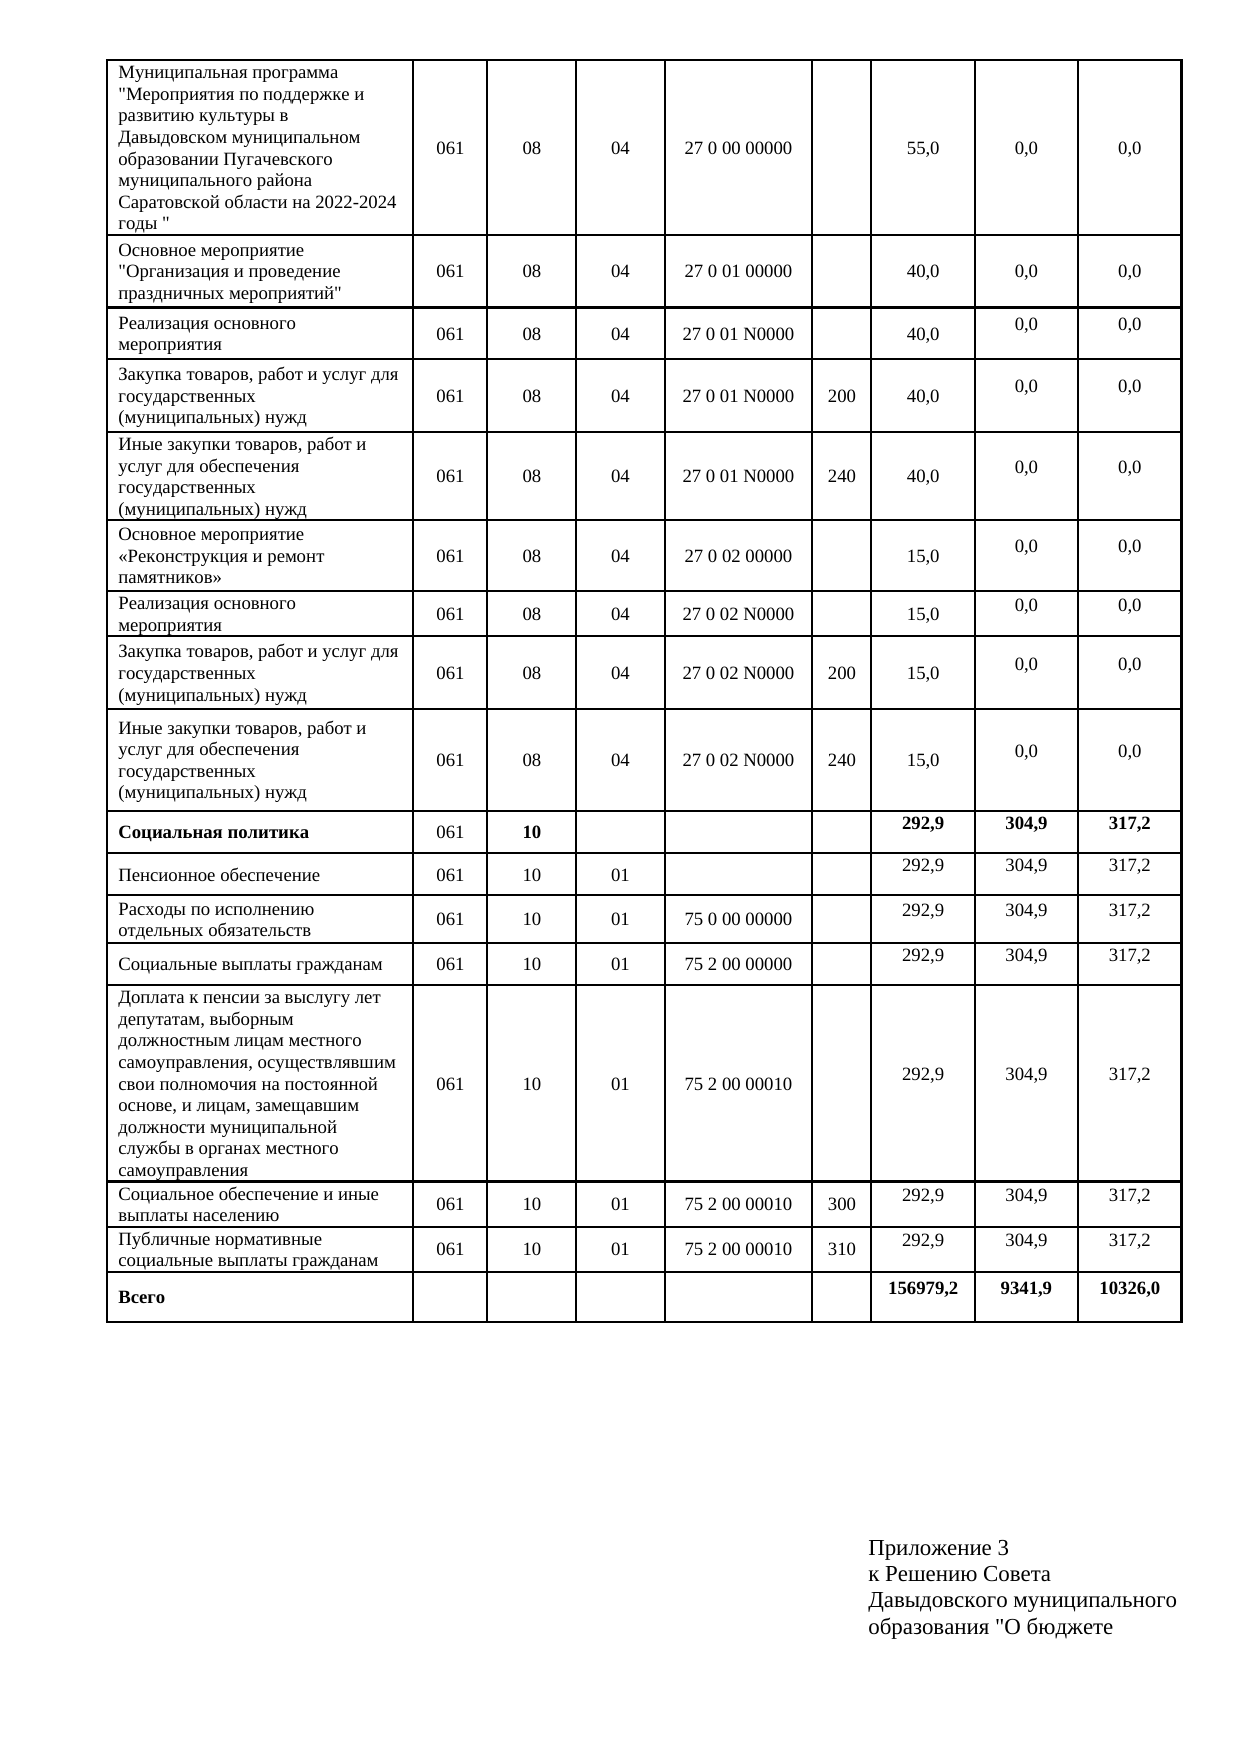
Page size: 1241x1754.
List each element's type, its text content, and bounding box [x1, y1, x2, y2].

table_cell 15,0 [872, 637, 974, 708]
table_cell [577, 812, 664, 852]
table_cell 01 [577, 854, 664, 894]
table_cell 27 0 02 00000 [666, 521, 811, 590]
table_cell 27 0 02 N0000 [666, 710, 811, 809]
table_cell 04 [577, 710, 664, 809]
table_cell 061 [414, 1228, 486, 1271]
table_cell 10 [488, 986, 575, 1180]
table_cell 0,0 [976, 710, 1077, 809]
table_cell 27 0 01 N0000 [666, 309, 811, 358]
text Давыдовского муниципального [868, 1586, 1181, 1613]
table_cell 061 [414, 896, 486, 942]
table_cell 0,0 [976, 61, 1077, 234]
table_cell 0,0 [976, 521, 1077, 590]
table_cell 0,0 [1079, 521, 1180, 590]
table_cell 061 [414, 986, 486, 1180]
table_cell 10 [488, 812, 575, 852]
table_cell [813, 592, 870, 635]
table_cell Пенсионное обеспечение [108, 854, 412, 894]
table_cell [813, 986, 870, 1180]
table_cell 200 [813, 637, 870, 708]
table_cell 75 2 00 00010 [666, 986, 811, 1180]
table_cell 0,0 [976, 309, 1077, 358]
table_cell 0,0 [1079, 637, 1180, 708]
table_cell 08 [488, 637, 575, 708]
table_cell 317,2 [1079, 812, 1180, 852]
table_cell Всего [108, 1273, 412, 1321]
table_cell 04 [577, 592, 664, 635]
table_cell 0,0 [976, 592, 1077, 635]
table_cell 061 [414, 944, 486, 984]
table_cell 75 0 00 00000 [666, 896, 811, 942]
text образования "О бюджете [868, 1613, 1181, 1639]
table_cell 08 [488, 433, 575, 519]
table_cell 200 [813, 360, 870, 431]
table_cell 04 [577, 521, 664, 590]
table_cell 04 [577, 61, 664, 234]
table_cell 061 [414, 61, 486, 234]
text к Решению Совета [868, 1560, 1181, 1586]
table_cell 08 [488, 592, 575, 635]
table_cell 0,0 [1079, 433, 1180, 519]
table_cell 0,0 [976, 433, 1077, 519]
table_cell 08 [488, 309, 575, 358]
table_cell Публичные нормативные социальные выплаты гражданам [108, 1228, 412, 1271]
table_cell 10 [488, 1228, 575, 1271]
table_cell 08 [488, 521, 575, 590]
table_cell 01 [577, 944, 664, 984]
table_cell 01 [577, 986, 664, 1180]
table_cell Закупка товаров, работ и услуг для государственных (муниципальных) нужд [108, 360, 412, 431]
table_cell 40,0 [872, 236, 974, 306]
table_cell 10 [488, 854, 575, 894]
table_cell 10 [488, 1183, 575, 1226]
table_cell [666, 1273, 811, 1321]
table_cell 317,2 [1079, 1183, 1180, 1226]
table_cell 0,0 [1079, 592, 1180, 635]
table_cell 40,0 [872, 433, 974, 519]
table_cell 304,9 [976, 1228, 1077, 1271]
table_cell 061 [414, 433, 486, 519]
table_cell 75 2 00 00010 [666, 1183, 811, 1226]
table_cell [666, 812, 811, 852]
table_cell 10326,0 [1079, 1273, 1180, 1321]
table_cell [813, 61, 870, 234]
table_cell 27 0 02 N0000 [666, 592, 811, 635]
table_cell 10 [488, 944, 575, 984]
table_cell 27 0 01 N0000 [666, 433, 811, 519]
table_cell 061 [414, 710, 486, 809]
table_cell 0,0 [976, 637, 1077, 708]
table_cell 156979,2 [872, 1273, 974, 1321]
table_cell 292,9 [872, 944, 974, 984]
table_cell 317,2 [1079, 896, 1180, 942]
table_cell 9341,9 [976, 1273, 1077, 1321]
table_cell [813, 1273, 870, 1321]
table_cell 04 [577, 637, 664, 708]
table_cell 10 [488, 896, 575, 942]
table_cell 317,2 [1079, 1228, 1180, 1271]
table_cell 0,0 [1079, 360, 1180, 431]
table_cell [813, 896, 870, 942]
table_cell 01 [577, 1228, 664, 1271]
table_cell 0,0 [1079, 710, 1180, 809]
table_cell 317,2 [1079, 854, 1180, 894]
table_cell 27 0 02 N0000 [666, 637, 811, 708]
table_cell 304,9 [976, 944, 1077, 984]
table_cell Муниципальная программа "Мероприятия по поддержке и развитию культуры в Давыдовском муниципальном образовании Пугачевского муниципального района Саратовской области на 2022-2024 годы " [108, 61, 412, 234]
table_cell 240 [813, 710, 870, 809]
table_cell 061 [414, 637, 486, 708]
table_cell Реализация основного мероприятия [108, 309, 412, 358]
table_cell Основное мероприятие «Реконструкция и ремонт памятников» [108, 521, 412, 590]
table_cell [813, 812, 870, 852]
table_cell 0,0 [976, 360, 1077, 431]
table_cell Основное мероприятие "Организация и проведение праздничных мероприятий" [108, 236, 412, 306]
table_cell 08 [488, 61, 575, 234]
table_cell [813, 236, 870, 306]
table_cell Закупка товаров, работ и услуг для государственных (муниципальных) нужд [108, 637, 412, 708]
table_cell Иные закупки товаров, работ и услуг для обеспечения государственных (муниципальных) нужд [108, 433, 412, 519]
table_cell 15,0 [872, 592, 974, 635]
table_cell 061 [414, 854, 486, 894]
table_cell 01 [577, 1183, 664, 1226]
table_cell 061 [414, 309, 486, 358]
table_cell 08 [488, 236, 575, 306]
table_cell 27 0 00 00000 [666, 61, 811, 234]
table_cell 0,0 [976, 236, 1077, 306]
table_cell 75 2 00 00000 [666, 944, 811, 984]
table_cell 292,9 [872, 1183, 974, 1226]
table_cell [414, 1273, 486, 1321]
table_cell [488, 1273, 575, 1321]
table_cell [813, 521, 870, 590]
table_cell 15,0 [872, 710, 974, 809]
table_cell Расходы по исполнению отдельных обязательств [108, 896, 412, 942]
table_cell 304,9 [976, 1183, 1077, 1226]
table_cell 08 [488, 360, 575, 431]
table_cell Социальная политика [108, 812, 412, 852]
table_cell 317,2 [1079, 986, 1180, 1180]
table_cell 061 [414, 236, 486, 306]
table_cell 061 [414, 360, 486, 431]
table_cell 061 [414, 521, 486, 590]
table_cell 08 [488, 710, 575, 809]
table_cell 061 [414, 1183, 486, 1226]
table_cell [666, 854, 811, 894]
table_cell Доплата к пенсии за выслугу лет депутатам, выборным должностным лицам местного самоуправления, осуществлявшим свои полномочия на постоянной основе, и лицам, замещавшим должности муниципальной службы в органах местного самоуправления [108, 986, 412, 1180]
table_cell 0,0 [1079, 236, 1180, 306]
table_cell Социальное обеспечение и иные выплаты населению [108, 1183, 412, 1226]
table_cell 292,9 [872, 1228, 974, 1271]
table_cell 317,2 [1079, 944, 1180, 984]
table_cell Социальные выплаты гражданам [108, 944, 412, 984]
table_cell 292,9 [872, 896, 974, 942]
table_cell [813, 854, 870, 894]
table_cell 061 [414, 592, 486, 635]
table_cell 292,9 [872, 854, 974, 894]
table_cell 0,0 [1079, 309, 1180, 358]
table_cell 304,9 [976, 854, 1077, 894]
table_cell [813, 309, 870, 358]
table_cell 310 [813, 1228, 870, 1271]
table_cell 304,9 [976, 812, 1077, 852]
table_cell 04 [577, 433, 664, 519]
table_cell 304,9 [976, 896, 1077, 942]
table_cell 40,0 [872, 360, 974, 431]
table_cell 27 0 01 00000 [666, 236, 811, 306]
table_cell 04 [577, 236, 664, 306]
table_cell 27 0 01 N0000 [666, 360, 811, 431]
table_cell [577, 1273, 664, 1321]
table_cell 15,0 [872, 521, 974, 590]
table_cell 304,9 [976, 986, 1077, 1180]
table_cell 061 [414, 812, 486, 852]
table_cell 75 2 00 00010 [666, 1228, 811, 1271]
table_cell 40,0 [872, 309, 974, 358]
table_cell Иные закупки товаров, работ и услуг для обеспечения государственных (муниципальных) нужд [108, 710, 412, 809]
table_cell [813, 944, 870, 984]
table_cell Реализация основного мероприятия [108, 592, 412, 635]
table_cell 292,9 [872, 986, 974, 1180]
text Приложение 3 [868, 1534, 1181, 1560]
table_cell 01 [577, 896, 664, 942]
table_cell 04 [577, 360, 664, 431]
table_cell 04 [577, 309, 664, 358]
table_cell 240 [813, 433, 870, 519]
table_cell 0,0 [1079, 61, 1180, 234]
table_cell 300 [813, 1183, 870, 1226]
table_cell 292,9 [872, 812, 974, 852]
table_cell 55,0 [872, 61, 974, 234]
